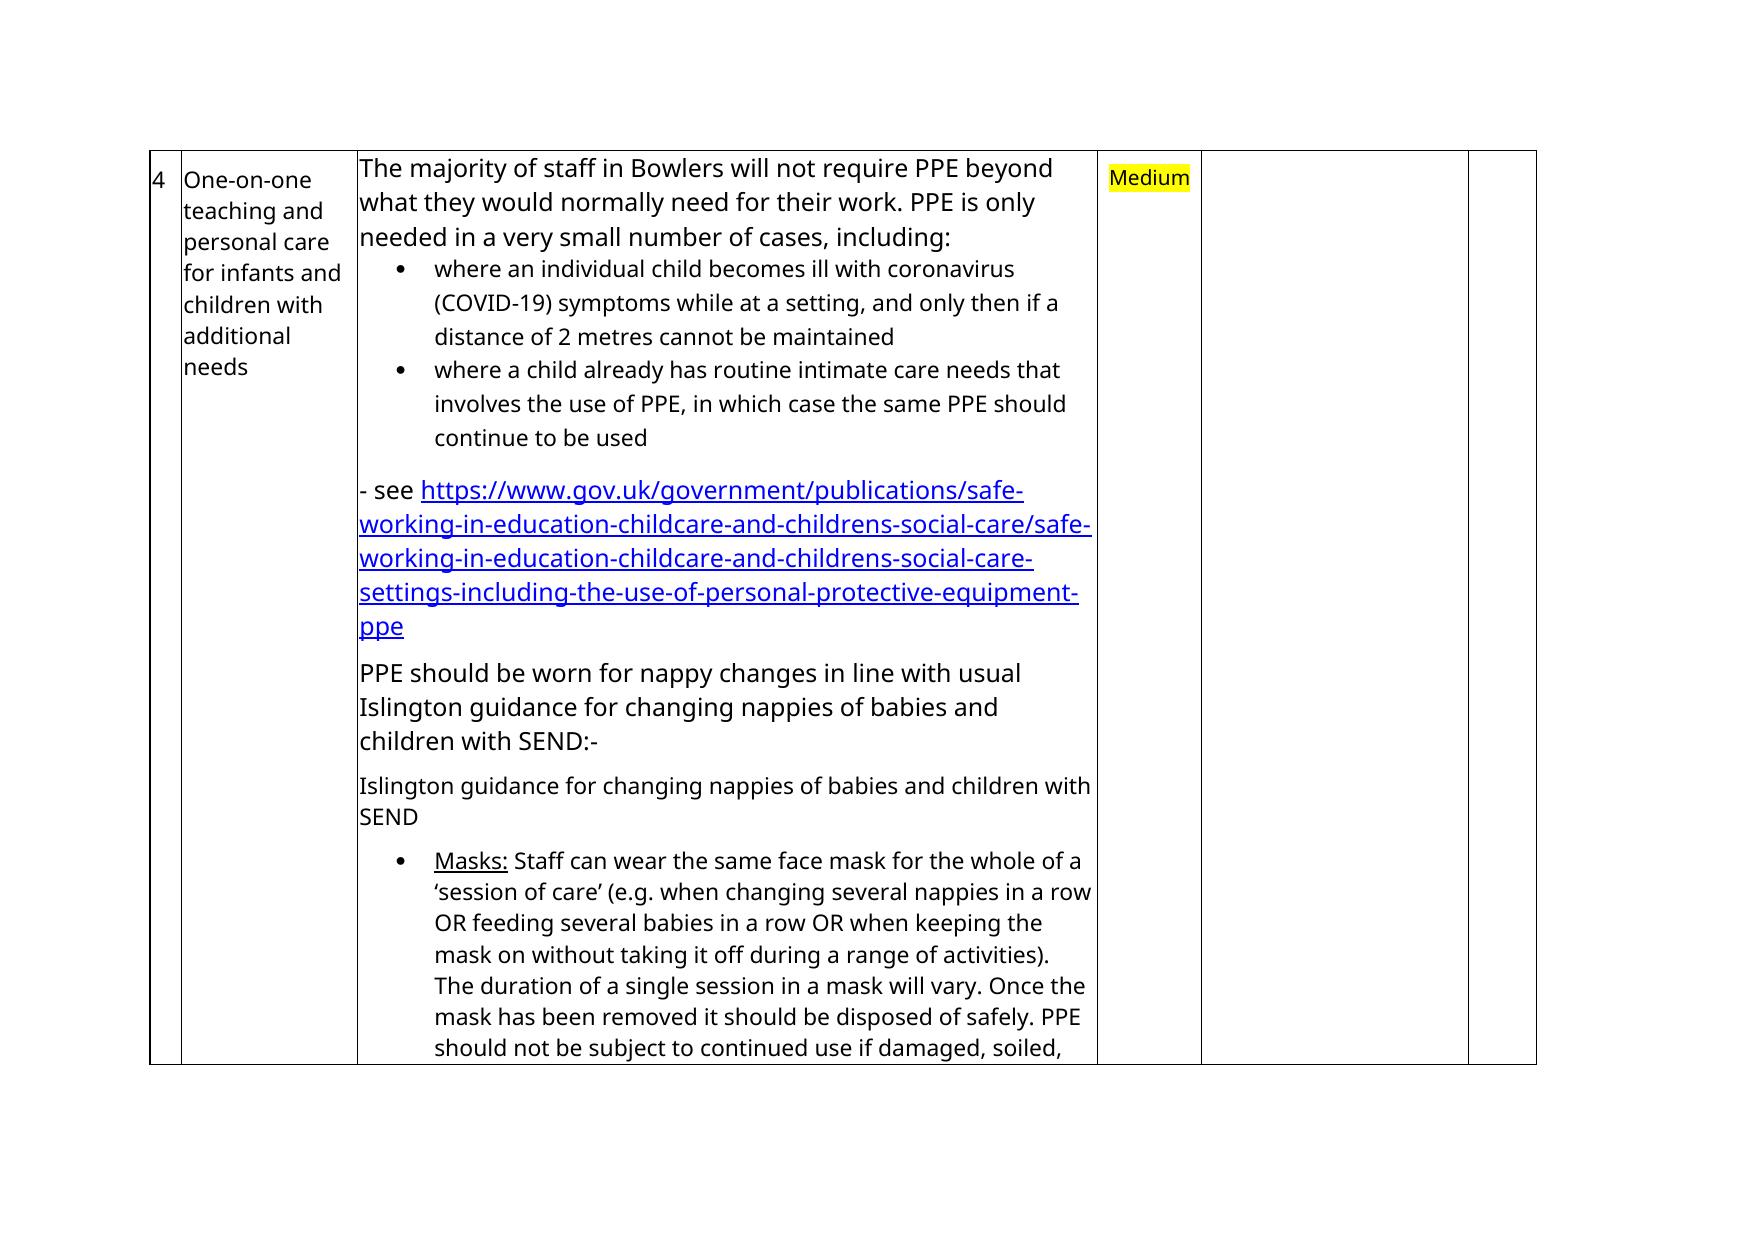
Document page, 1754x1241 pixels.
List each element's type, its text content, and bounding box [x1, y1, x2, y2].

table_header [1202, 151, 1468, 1064]
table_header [182, 151, 357, 1064]
table_header [1469, 151, 1536, 1064]
table_header Medium [1098, 151, 1201, 1064]
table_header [358, 151, 1097, 1064]
table_header 4 [151, 151, 181, 1064]
